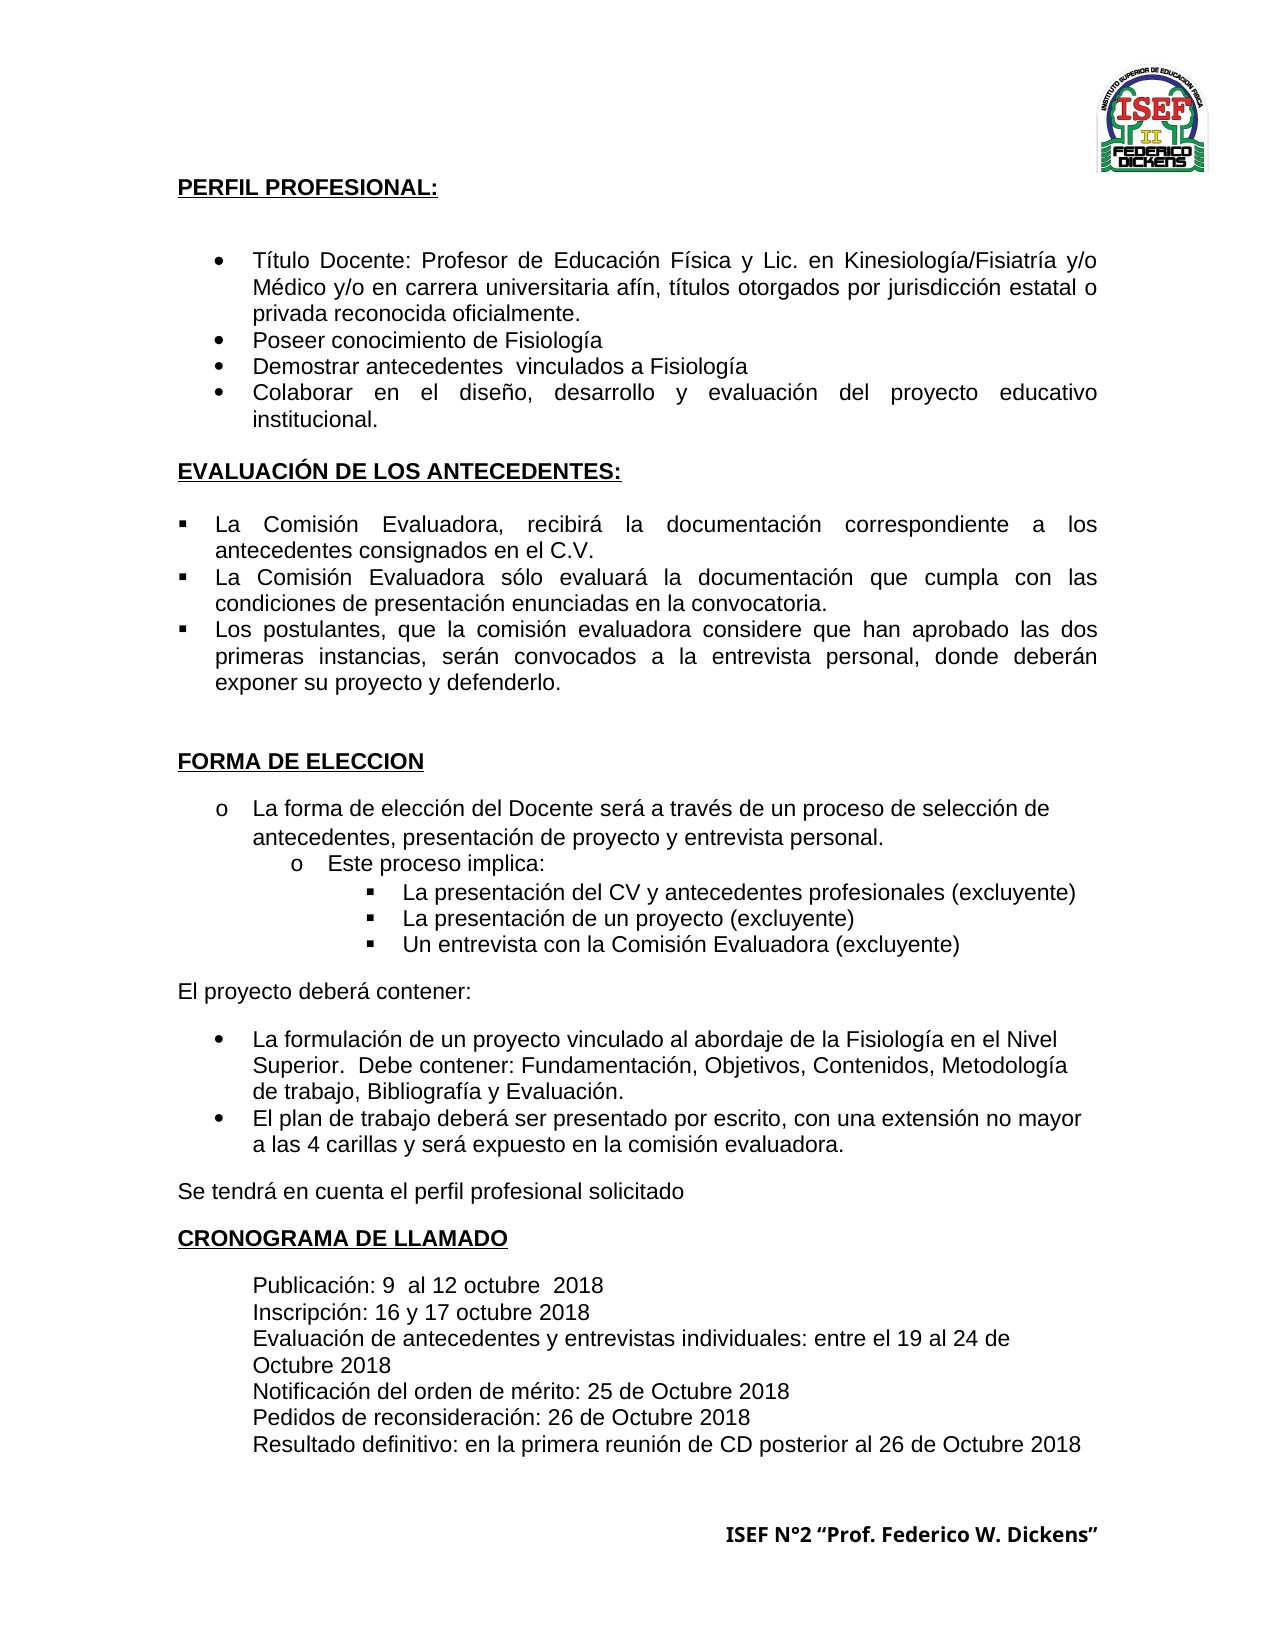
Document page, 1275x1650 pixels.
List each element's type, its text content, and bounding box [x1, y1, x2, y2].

list Un entrevista con la Comisión Evaluadora (excluyente) [365, 931, 1098, 957]
list Este proceso implica: [290, 850, 1098, 878]
text FORMA DE ELECCION [177, 748, 1098, 774]
list Pedidos de reconsideración: 26 de Octubre 2018 [252, 1404, 1098, 1431]
list La presentación del CV y antecedentes profesionales (excluyente) [365, 878, 1098, 905]
list La formulación de un proyecto vinculado al abordaje de la Fisiología en el Nivel Superior. Debe contener: Fundamentación, Objetivos, Contenidos, Metodología de trabajo, Bibliografía y Evaluación. [215, 1026, 1098, 1104]
text PERFIL PROFESIONAL: [177, 174, 1098, 200]
list Título Docente: Profesor de Educación Física y Lic. en Kinesiología/Fisiatría y/o Médico y/o en carrera universitaria afín, títulos otorgados por jurisdicción estatal o privada reconocida oficialmente. [215, 247, 1098, 327]
list Poseer conocimiento de Fisiología [215, 327, 1098, 353]
text CRONOGRAMA DE LLAMADO [177, 1225, 1098, 1252]
list Resultado definitivo: en la primera reunión de CD posterior al 26 de Octubre 2018 [252, 1431, 1098, 1457]
subtitle EVALUACIÓN DE LOS ANTECEDENTES: [177, 458, 1098, 485]
list Los postulantes, que la comisión evaluadora considere que han aprobado las dos primeras instancias, serán convocados a la entrevista personal, donde deberán exponer su proyecto y defenderlo. [177, 616, 1098, 696]
list La presentación de un proyecto (excluyente) [365, 905, 1098, 931]
text El proyecto deberá contener: [177, 978, 1098, 1005]
list Publicación: 9 al 12 octubre 2018 [252, 1272, 1098, 1299]
list La forma de elección del Docente será a través de un proceso de selección de antecedentes, presentación de proyecto y entrevista personal. [215, 795, 1098, 850]
text Se tendrá en cuenta el perfil profesional solicitado [177, 1178, 1098, 1204]
picture [1095, 62, 1210, 172]
list Demostrar antecedentes vinculados a Fisiología [215, 353, 1098, 379]
list La Comisión Evaluadora sólo evaluará la documentación que cumpla con las condiciones de presentación enunciadas en la convocatoria. [177, 564, 1098, 616]
list Colaborar en el diseño, desarrollo y evaluación del proyecto educativo institucional. [215, 379, 1098, 432]
list Evaluación de antecedentes y entrevistas individuales: entre el 19 al 24 de Octubre 2018 [252, 1325, 1098, 1378]
list Inscripción: 16 y 17 octubre 2018 [252, 1299, 1098, 1325]
list Notificación del orden de mérito: 25 de Octubre 2018 [252, 1378, 1098, 1404]
list La Comisión Evaluadora, recibirá la documentación correspondiente a los antecedentes consignados en el C.V. [177, 511, 1098, 564]
list El plan de trabajo deberá ser presentado por escrito, con una extensión no mayor a las 4 carillas y será expuesto en la comisión evaluadora. [215, 1104, 1098, 1157]
